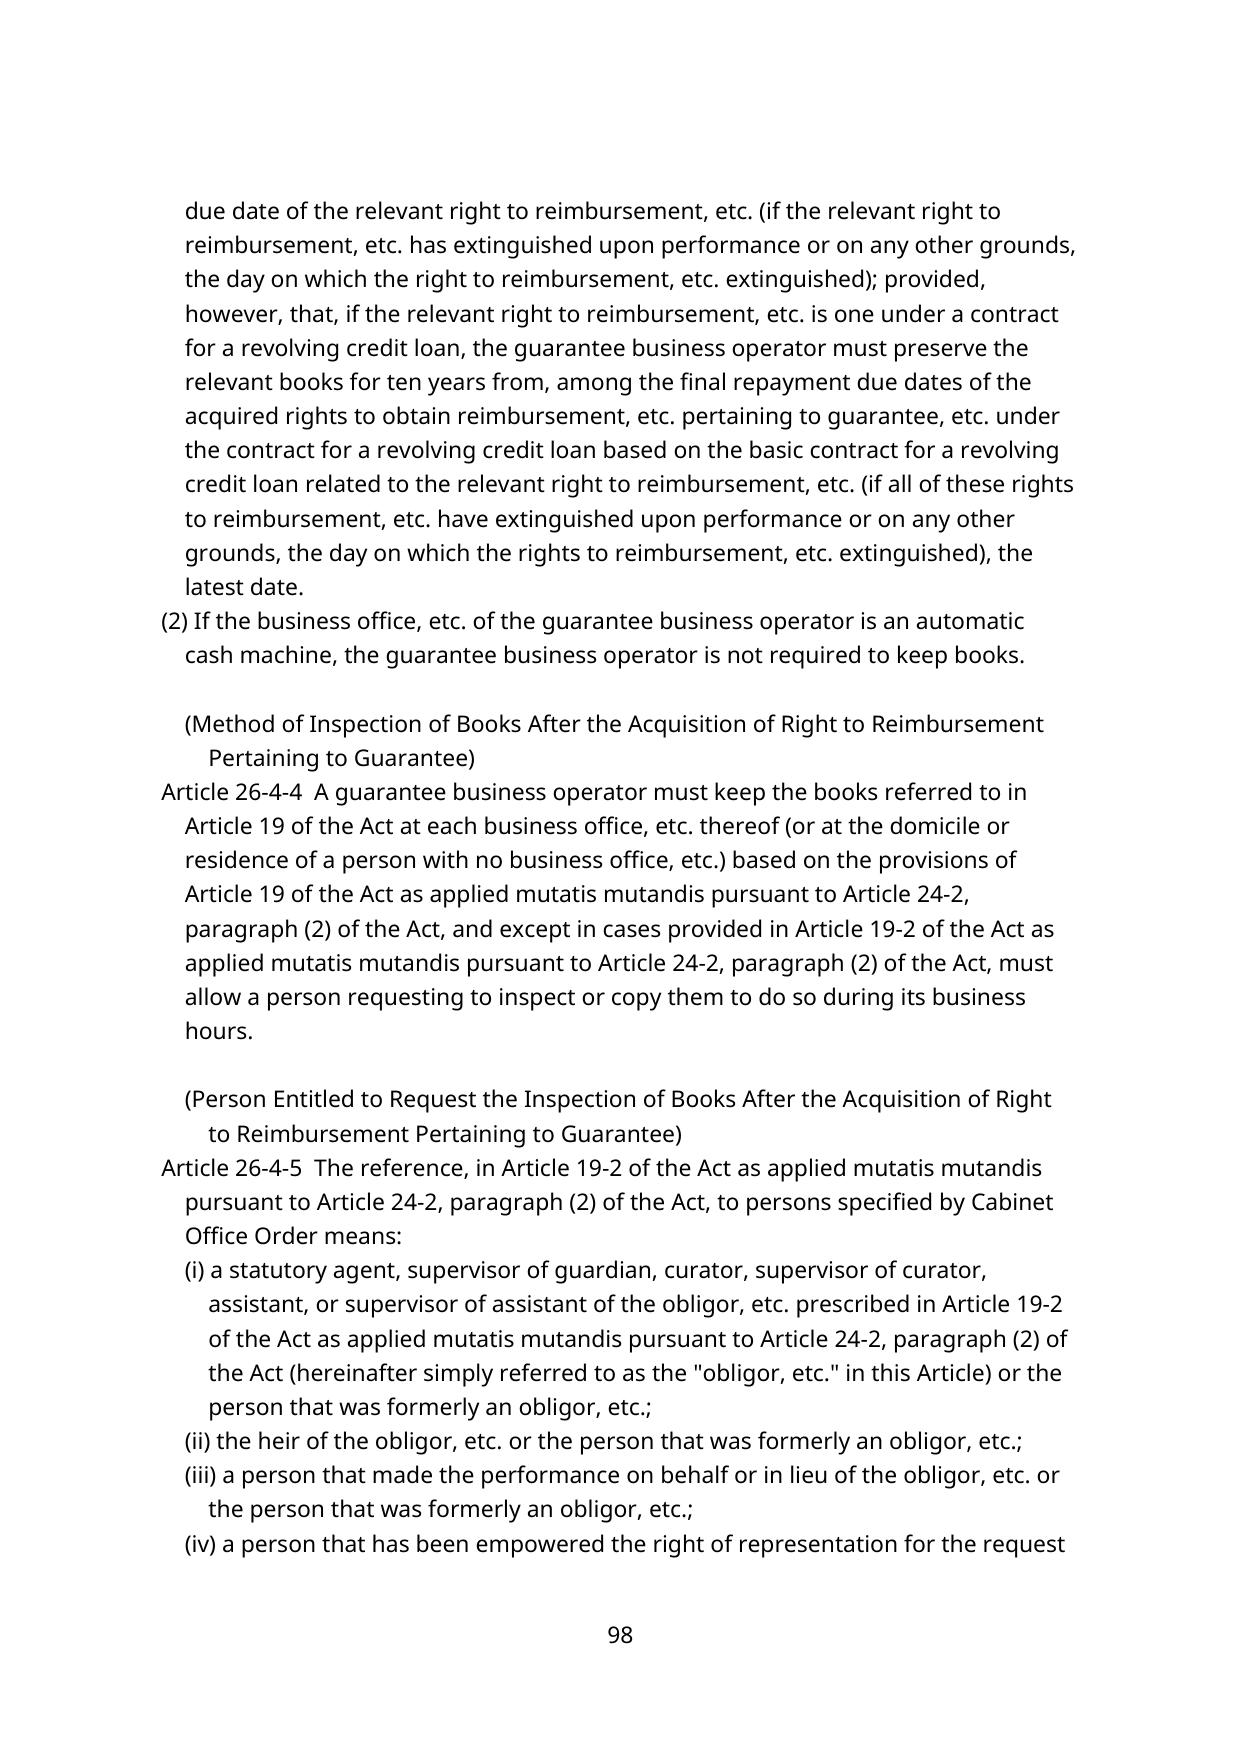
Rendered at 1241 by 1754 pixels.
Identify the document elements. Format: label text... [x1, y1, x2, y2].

text (Method of Inspection of Books After the Acquisition of Right to Reimbursement Pertaining to Guarantee) [184, 706, 1079, 774]
text (i) a statutory agent, supervisor of guardian, curator, supervisor of curator, assistant, or supervisor of assistant of the obligor, etc. prescribed in Article 19-2 of the Act as applied mutatis mutandis pursuant to Article 24-2, paragraph (2) of the Act (hereinafter simply referred to as the "obligor, etc." in this Article) or the person that was formerly an obligor, etc.; [184, 1253, 1079, 1424]
text (Person Entitled to Request the Inspection of Books After the Acquisition of Right to Reimbursement Pertaining to Guarantee) [184, 1082, 1079, 1150]
text Article 26-4-5 The reference, in Article 19-2 of the Act as applied mutatis mutandis pursuant to Article 24-2, paragraph (2) of the Act, to persons specified by Cabinet Office Order means: [161, 1150, 1079, 1253]
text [161, 194, 1079, 604]
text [184, 1526, 1079, 1560]
text Article 26-4-4 A guarantee business operator must keep the books referred to in Article 19 of the Act at each business office, etc. thereof (or at the domicile or residence of a person with no business office, etc.) based on the provisions of Article 19 of the Act as applied mutatis mutandis pursuant to Article 24-2, paragraph (2) of the Act, and except in cases provided in Article 19-2 of the Act as applied mutatis mutandis pursuant to Article 24-2, paragraph (2) of the Act, must allow a person requesting to inspect or copy them to do so during its business hours. [161, 774, 1079, 1048]
text (ii) the heir of the obligor, etc. or the person that was formerly an obligor, etc.; [184, 1424, 1079, 1458]
text (2) If the business office, etc. of the guarantee business operator is an automatic cash machine, the guarantee business operator is not required to keep books. [161, 604, 1079, 672]
text (iii) a person that made the performance on behalf or in lieu of the obligor, etc. or the person that was formerly an obligor, etc.; [184, 1458, 1079, 1526]
